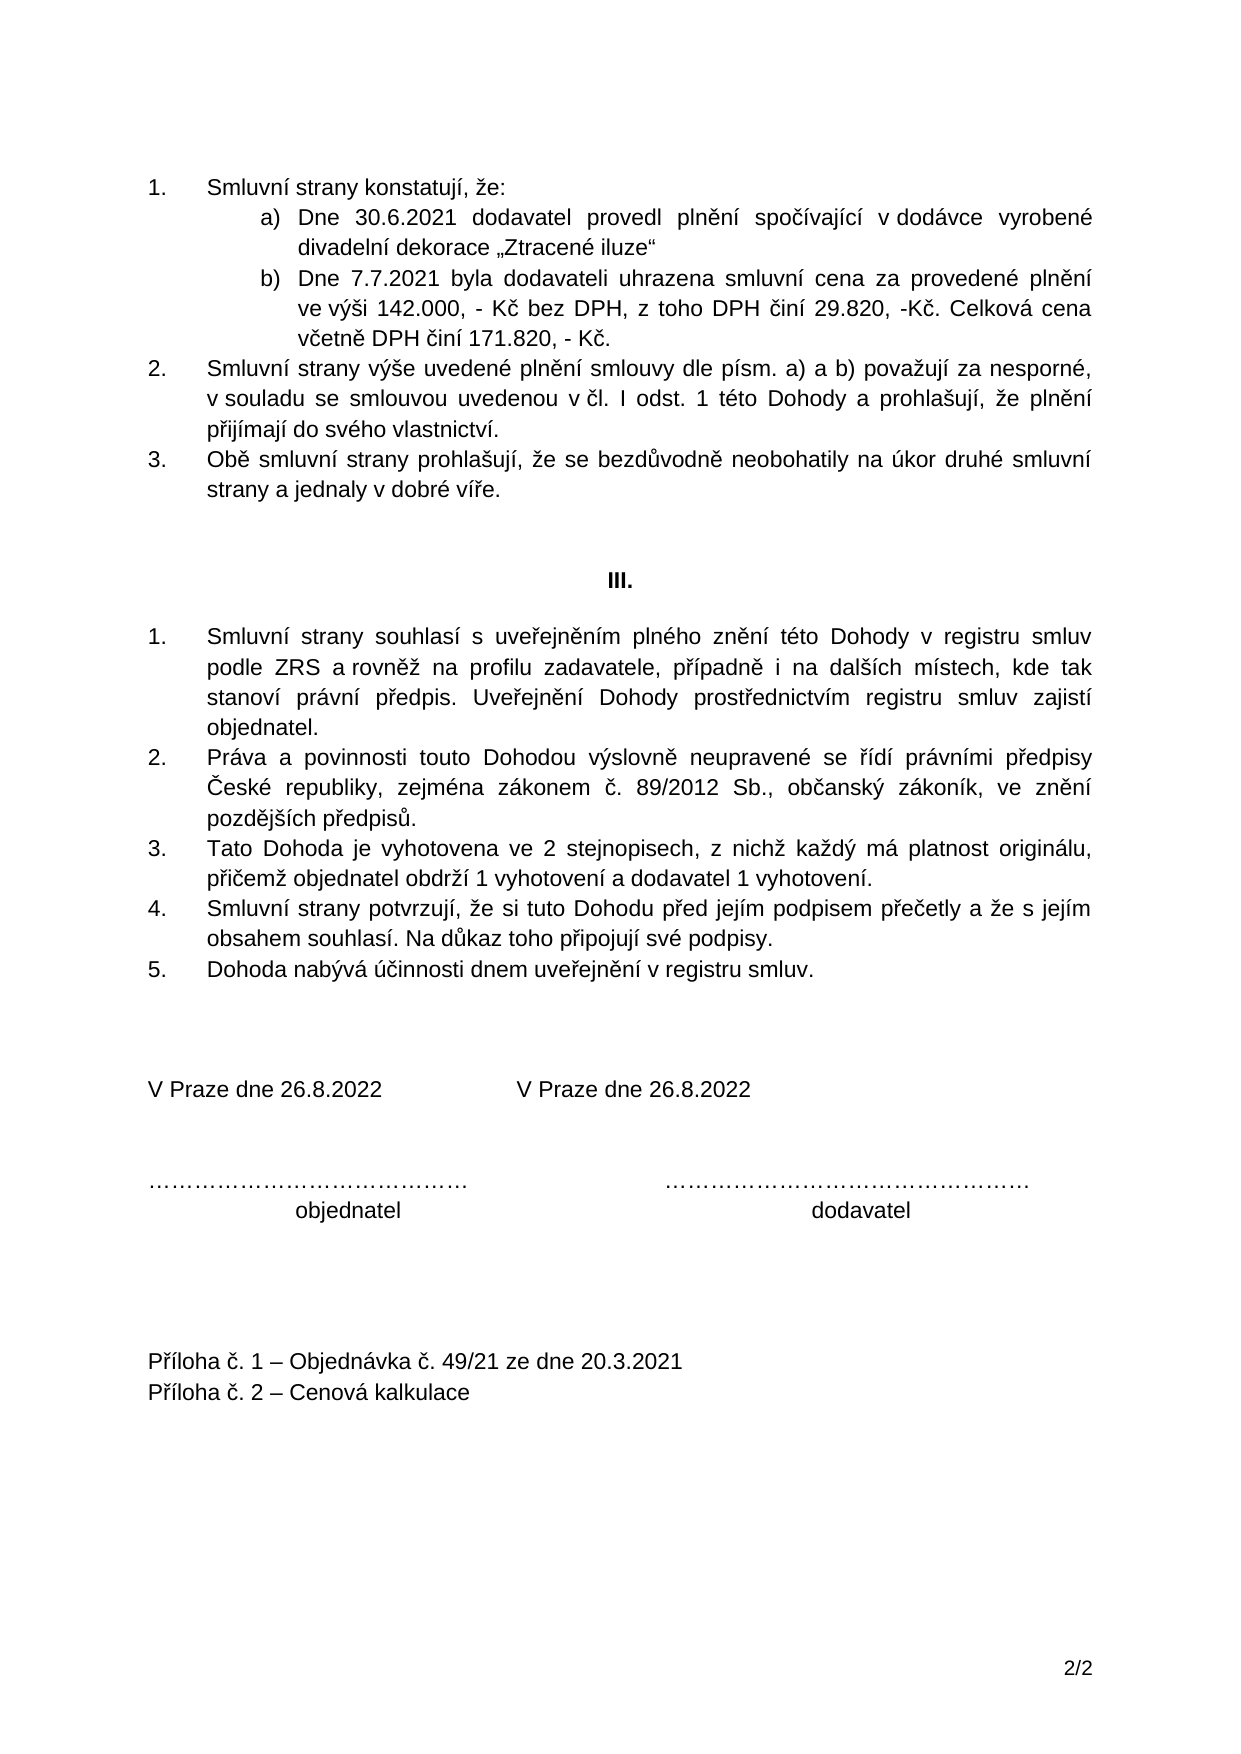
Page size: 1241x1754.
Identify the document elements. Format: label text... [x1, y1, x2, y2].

list Práva a povinnosti touto Dohodou výslovně neupravené se řídí právními předpisy České republiky, zejména zákonem č. 89/2012 Sb., občanský zákoník, ve znění pozdějších předpisů. [148, 744, 1093, 831]
text objednatel dodavatel [221, 1197, 1093, 1223]
list Smluvní strany souhlasí s uveřejněním plného znění této Dohody v registru smluv podle ZRS a rovněž na profilu zadavatele, případně i na dalších místech, kde tak stanoví právní předpis. Uveřejnění Dohody prostřednictvím registru smluv zajistí objednatel. [148, 623, 1093, 740]
list Smluvní strany výše uvedené plnění smlouvy dle písm. a) a b) považují za nesporné, v souladu se smlouvou uvedenou v čl. I odst. 1 této Dohody a prohlašují, že plnění přijímají do svého vlastnictví. [148, 355, 1093, 442]
list Smluvní strany konstatují, že: [148, 174, 1093, 200]
list Obě smluvní strany prohlašují, že se bezdůvodně neobohatily na úkor druhé smluvní strany a jednaly v dobré víře. [148, 446, 1093, 502]
list Tato Dohoda je vyhotovena ve 2 stejnopisech, z nichž každý má platnost originálu, přičemž objednatel obdrží 1 vyhotovení a dodavatel 1 vyhotovení. [148, 835, 1093, 891]
list Dne 30.6.2021 dodavatel provedl plnění spočívající v dodávce vyrobené divadelní dekorace „Ztracené iluze“ [260, 204, 1093, 261]
text III. [148, 567, 1093, 593]
text …………………………………… ………………………………………… [148, 1167, 1093, 1193]
list Dne 7.7.2021 byla dodavateli uhrazena smluvní cena za provedené plnění ve výši 142.000, - Kč bez DPH, z toho DPH činí 29.820, -Kč. Celková cena včetně DPH činí 171.820, - Kč. [260, 264, 1093, 351]
text V Praze dne 26.8.2022 V Praze dne 26.8.2022 [148, 1076, 1093, 1103]
text Příloha č. 1 – Objednávka č. 49/21 ze dne 20.3.2021 [148, 1348, 1093, 1374]
list Smluvní strany potvrzují, že si tuto Dohodu před jejím podpisem přečetly a že s jejím obsahem souhlasí. Na důkaz toho připojují své podpisy. [148, 895, 1093, 952]
list Dohoda nabývá účinnosti dnem uveřejnění v registru smluv. [148, 956, 1093, 982]
text Příloha č. 2 – Cenová kalkulace [148, 1378, 1093, 1405]
